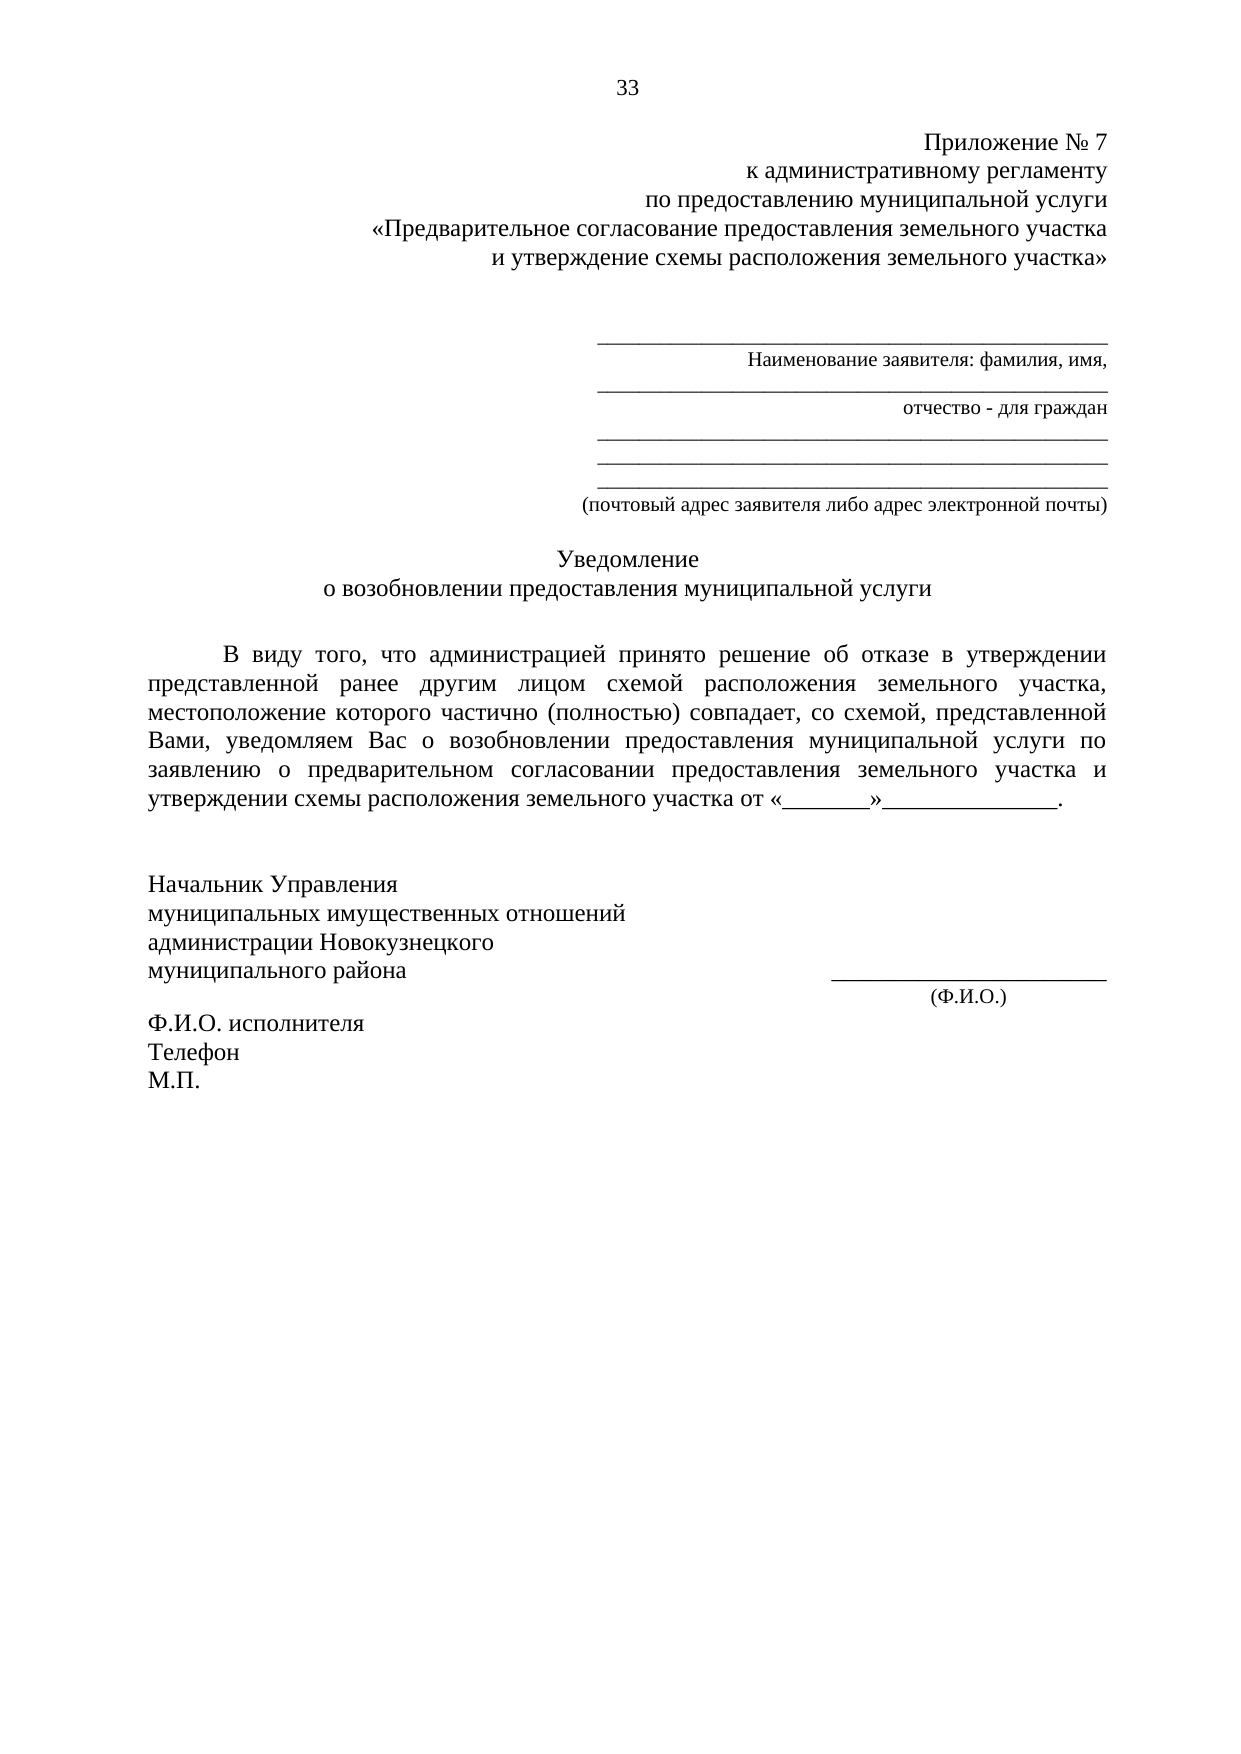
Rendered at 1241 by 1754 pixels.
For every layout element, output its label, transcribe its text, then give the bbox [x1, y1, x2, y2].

text о возобновлении предоставления муниципальной услуги [148, 573, 1107, 602]
text Ф.И.О. исполнителя [148, 1008, 1107, 1037]
text отчество - для граждан [148, 395, 1107, 419]
text (Ф.И.О.) [148, 984, 1107, 1008]
text и утверждение схемы расположения земельного участка» [148, 242, 1107, 270]
text к административному регламенту [89, 155, 1107, 184]
text Телефон [148, 1037, 1107, 1066]
text _________________________________________________ [148, 323, 1107, 347]
text Приложение № 7 [89, 127, 1107, 155]
text В виду того, что администрацией принято решение об отказе в утверждении представленной ранее другим лицом схемой расположения земельного участка, местоположение которого частично (полностью) совпадает, со схемой, представленной Вами, уведомляем Вас о возобновлении предоставления муниципальной услуги по заявлению о предварительном согласовании предоставления земельного участка и утверждении схемы расположения земельного участка от «_______»______________. [148, 639, 1107, 812]
text Начальник Управления [148, 869, 1107, 898]
text _________________________________________________ [148, 467, 1107, 491]
text Наименование заявителя: фамилия, имя, [148, 347, 1107, 371]
text Уведомление [148, 544, 1107, 573]
text _________________________________________________ [148, 371, 1107, 395]
text муниципального района ______________________ [148, 955, 1107, 984]
text администрации Новокузнецкого [148, 927, 1107, 955]
text муниципальных имущественных отношений [148, 898, 1107, 927]
text М.П. [148, 1066, 1107, 1094]
text _________________________________________________ [148, 419, 1107, 443]
text (почтовый адрес заявителя либо адрес электронной почты) [148, 491, 1107, 516]
text «Предварительное согласование предоставления земельного участка [148, 213, 1107, 242]
text по предоставлению муниципальной услуги [148, 184, 1107, 213]
text _________________________________________________ [148, 443, 1107, 467]
